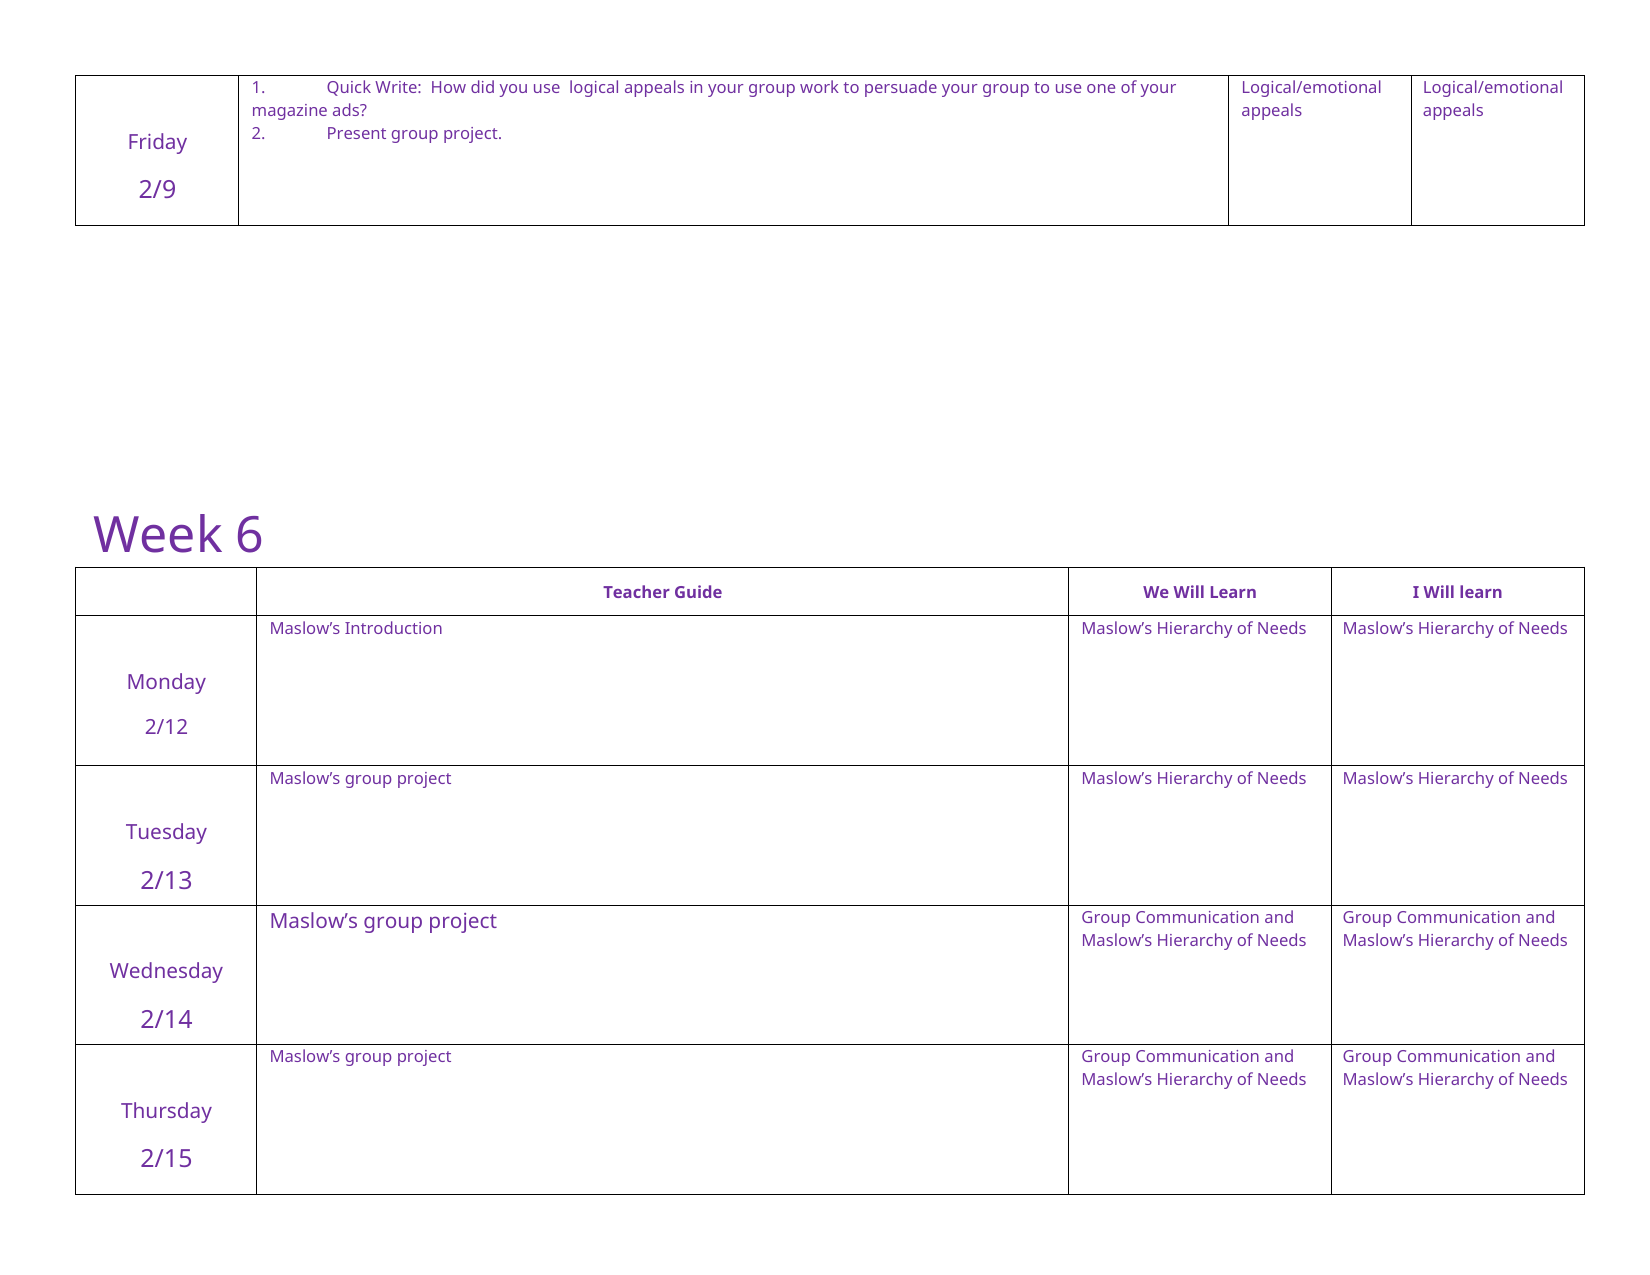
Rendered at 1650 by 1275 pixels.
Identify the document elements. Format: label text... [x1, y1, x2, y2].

table_header [76, 568, 256, 615]
table_cell Maslow’s Hierarchy of Needs [1069, 766, 1331, 905]
table_cell Tuesday 2/13 [76, 766, 256, 905]
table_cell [1069, 906, 1331, 1044]
table_cell Maslow’s group project [257, 766, 1068, 905]
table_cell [1332, 1045, 1584, 1194]
table_cell Thursday 2/15 [76, 1045, 256, 1194]
table_cell Maslow’s Hierarchy of Needs [1069, 616, 1331, 765]
table_cell Monday 2/12 [76, 616, 256, 765]
table_cell 1. Quick Write: How did you use logical appeals in your group work to persuade your group to use one of your magazine ads? 2. Present group project. [239, 76, 1228, 225]
table_cell Wednesday 2/14 [76, 906, 256, 1044]
table_cell Friday 2/9 [76, 76, 238, 225]
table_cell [1069, 1045, 1331, 1194]
table_cell Maslow’s Introduction [257, 616, 1068, 765]
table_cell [1332, 906, 1584, 1044]
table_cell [1412, 76, 1584, 225]
table_cell Maslow’s group project [257, 906, 1068, 1044]
table_cell Maslow’s Hierarchy of Needs [1332, 766, 1584, 905]
table_header I Will learn [1332, 568, 1584, 615]
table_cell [1229, 76, 1411, 225]
table_header Teacher Guide [257, 568, 1068, 615]
text Week 6 [93, 498, 1557, 567]
table_header We Will Learn [1069, 568, 1331, 615]
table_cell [257, 1045, 1068, 1194]
table_cell Maslow’s Hierarchy of Needs [1332, 616, 1584, 765]
